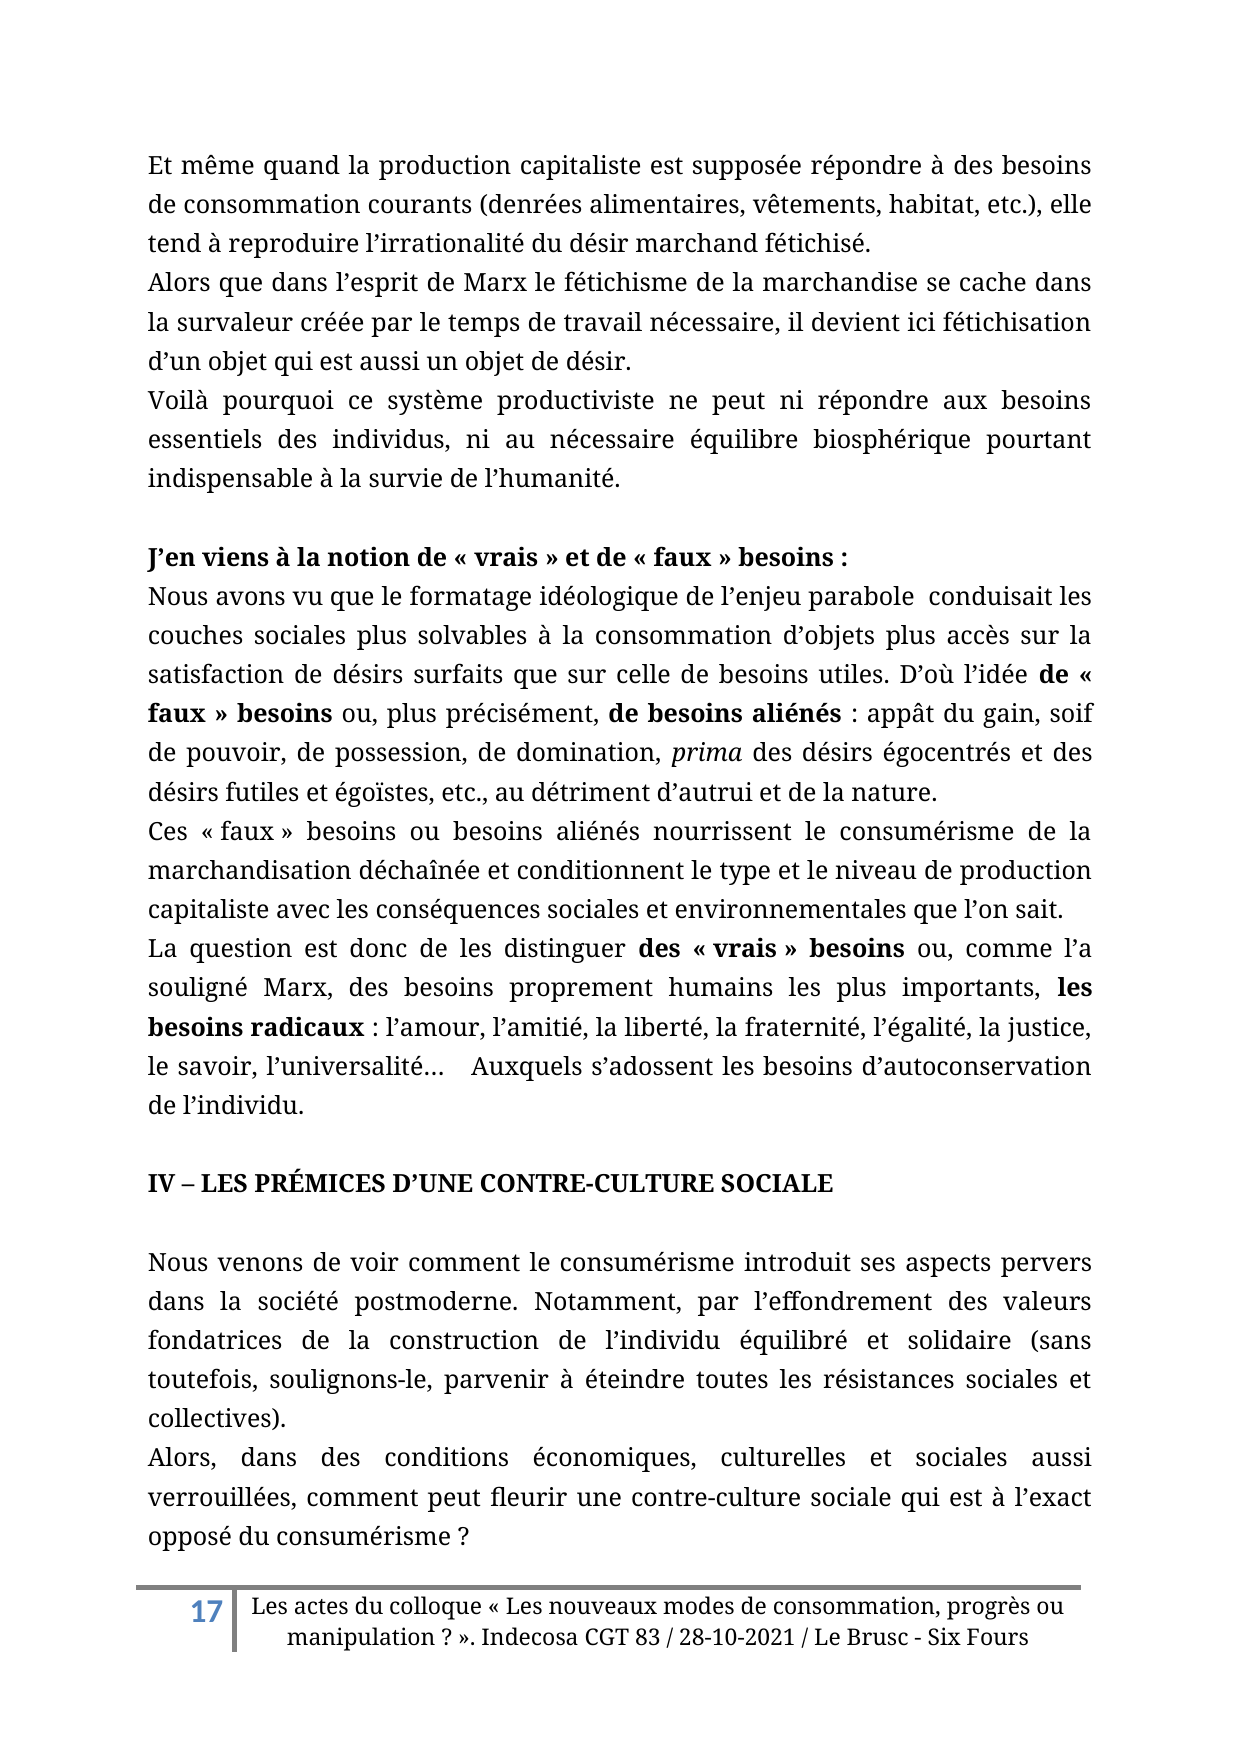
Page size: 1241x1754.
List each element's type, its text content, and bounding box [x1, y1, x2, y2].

text Alors que dans l’esprit de Marx le fétichisme de la marchandise se cache dans la survaleur créée par le temps de travail nécessaire, il devient ici fétichisation d’un objet qui est aussi un objet de désir. [148, 265, 1093, 377]
text Ces « faux » besoins ou besoins aliénés nourrissent le consumérisme de la marchandisation déchaînée et conditionnent le type et le niveau de production capitaliste avec les conséquences sociales et environnementales que l’on sait. [148, 813, 1093, 926]
text Nous venons de voir comment le consumérisme introduit ses aspects pervers dans la société postmoderne. Notamment, par l’effondrement des valeurs fondatrices de la construction de l’individu équilibré et solidaire (sans toutefois, soulignons-le, parvenir à éteindre toutes les résistances sociales et collectives). [148, 1244, 1093, 1435]
text Alors, dans des conditions économiques, culturelles et sociales aussi verrouillées, comment peut fleurir une contre-culture sociale qui est à l’exact opposé du consumérisme ? [148, 1440, 1093, 1552]
text J’en viens à la notion de « vrais » et de « faux » besoins : [148, 539, 1093, 573]
text La question est donc de les distinguer des « vrais » besoins ou, comme l’a souligné Marx, des besoins proprement humains les plus importants, les besoins radicaux : l’amour, l’amitié, la liberté, la fraternité, l’égalité, la justice, le savoir, l’universalité… Auxquels s’adossent les besoins d’autoconservation de l’individu. [148, 931, 1093, 1122]
text Nous avons vu que le formatage idéologique de l’enjeu parabole conduisait les couches sociales plus solvables à la consommation d’objets plus accès sur la satisfaction de désirs surfaits que sur celle de besoins utiles. D’où l’idée de « faux » besoins ou, plus précisément, de besoins aliénés : appât du gain, soif de pouvoir, de possession, de domination, prima des désirs égocentrés et des désirs futiles et égoïstes, etc., au détriment d’autrui et de la nature. [148, 578, 1093, 808]
text IV – LES PRÉMICES D’UNE CONTRE-CULTURE SOCIALE [148, 1166, 1093, 1200]
text Et même quand la production capitaliste est supposée répondre à des besoins de consommation courants (denrées alimentaires, vêtements, habitat, etc.), elle tend à reproduire l’irrationalité du désir marchand fétichisé. [148, 148, 1093, 260]
text Voilà pourquoi ce système productiviste ne peut ni répondre aux besoins essentiels des individus, ni au nécessaire équilibre biosphérique pourtant indispensable à la survie de l’humanité. [148, 383, 1093, 495]
